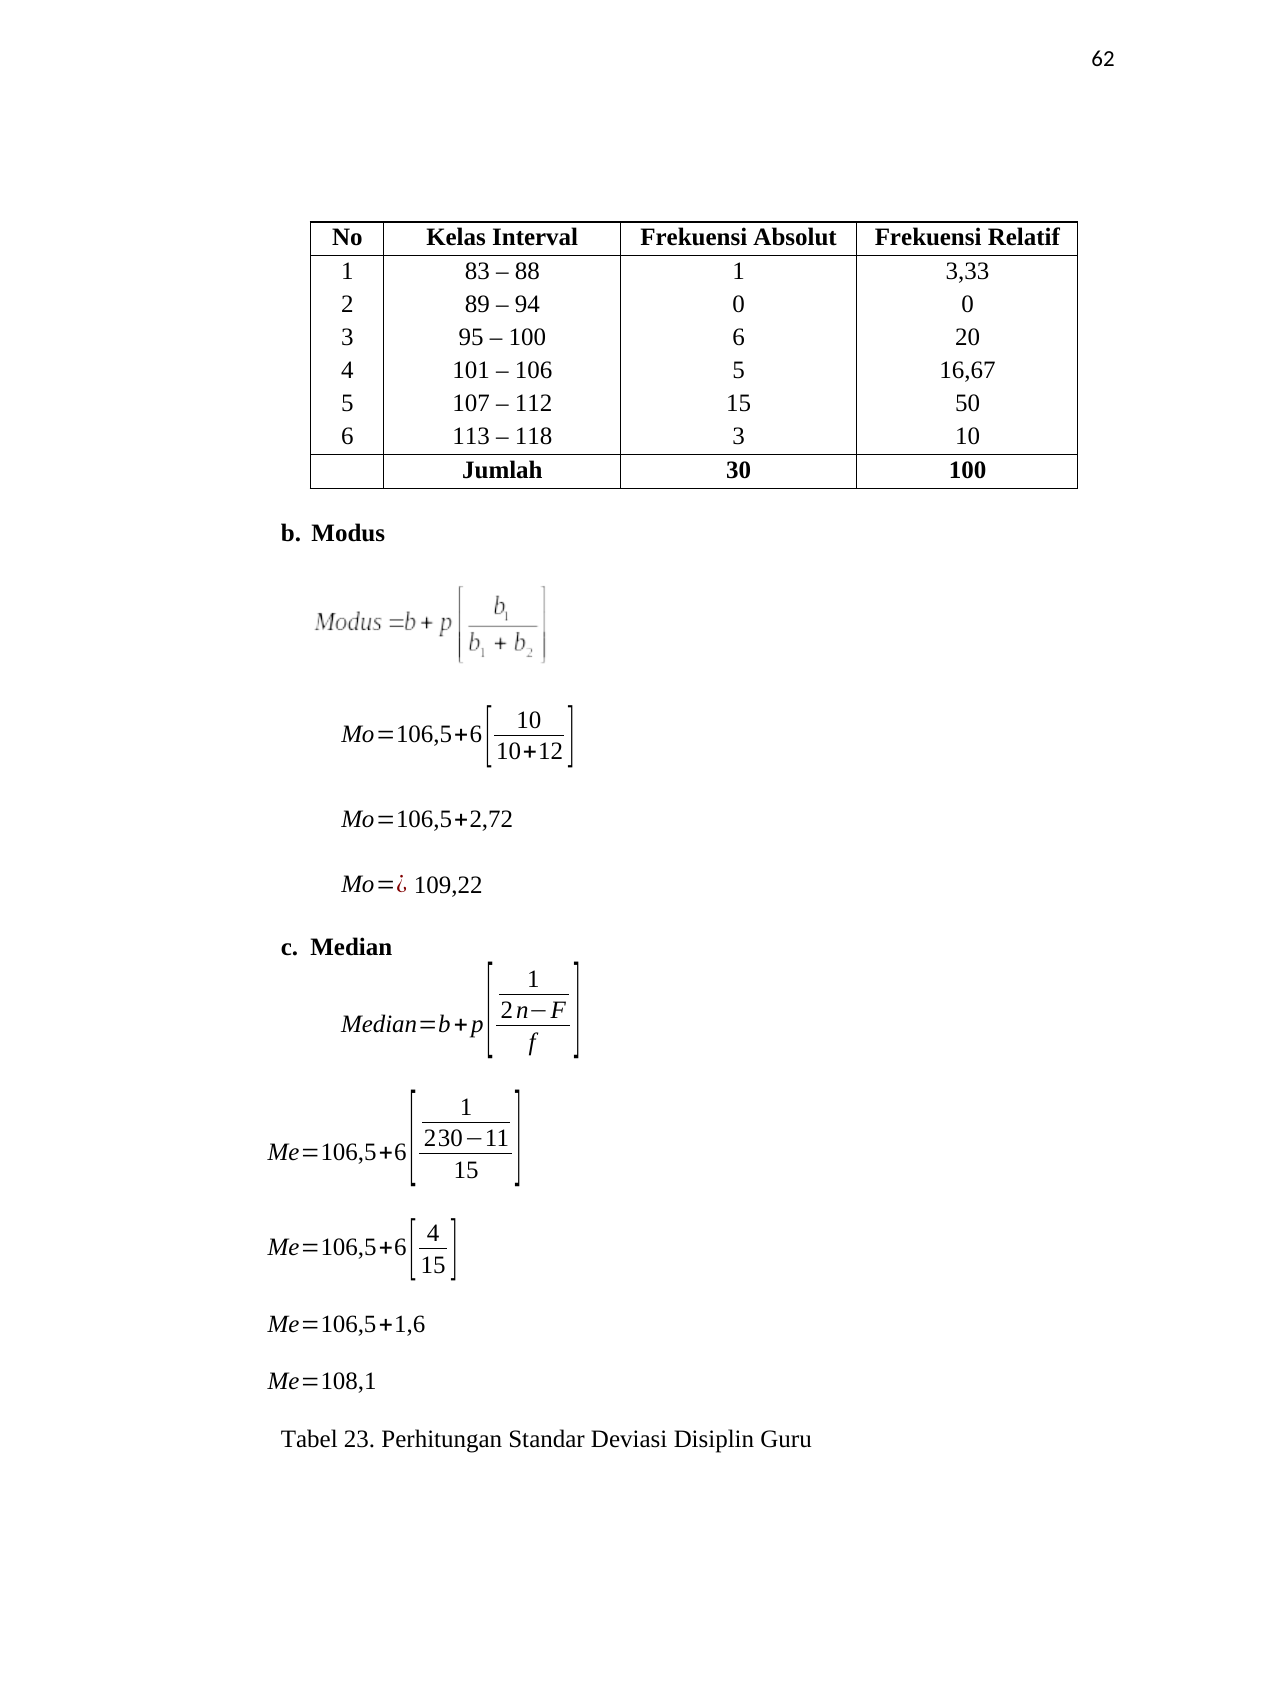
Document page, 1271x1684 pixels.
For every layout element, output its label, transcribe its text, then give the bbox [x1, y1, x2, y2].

table_cell 3,33 0 20 16,67 50 10 [857, 256, 1077, 454]
table_header Kelas Interval [384, 223, 620, 255]
text Tabel 23. Perhitungan Standar Deviasi Disiplin Guru [281, 1424, 1114, 1453]
table_cell Jumlah [384, 455, 620, 488]
table_cell 83 – 88 89 – 94 95 – 100 101 – 106 107 – 112 113 – 118 [384, 256, 620, 454]
table_cell 1 0 6 5 15 3 [621, 256, 856, 454]
table_cell 1 2 3 4 5 6 [311, 256, 383, 454]
table_cell 100 [857, 455, 1077, 488]
table_cell [311, 455, 383, 488]
table_header Frekuensi Relatif [857, 223, 1077, 255]
list Modus [266, 518, 1114, 546]
table_header No [311, 223, 383, 255]
list Median [281, 932, 1114, 961]
table_header Frekuensi Absolut [621, 223, 856, 255]
text 109,22 [340, 870, 1114, 899]
table_cell 30 [621, 455, 856, 488]
